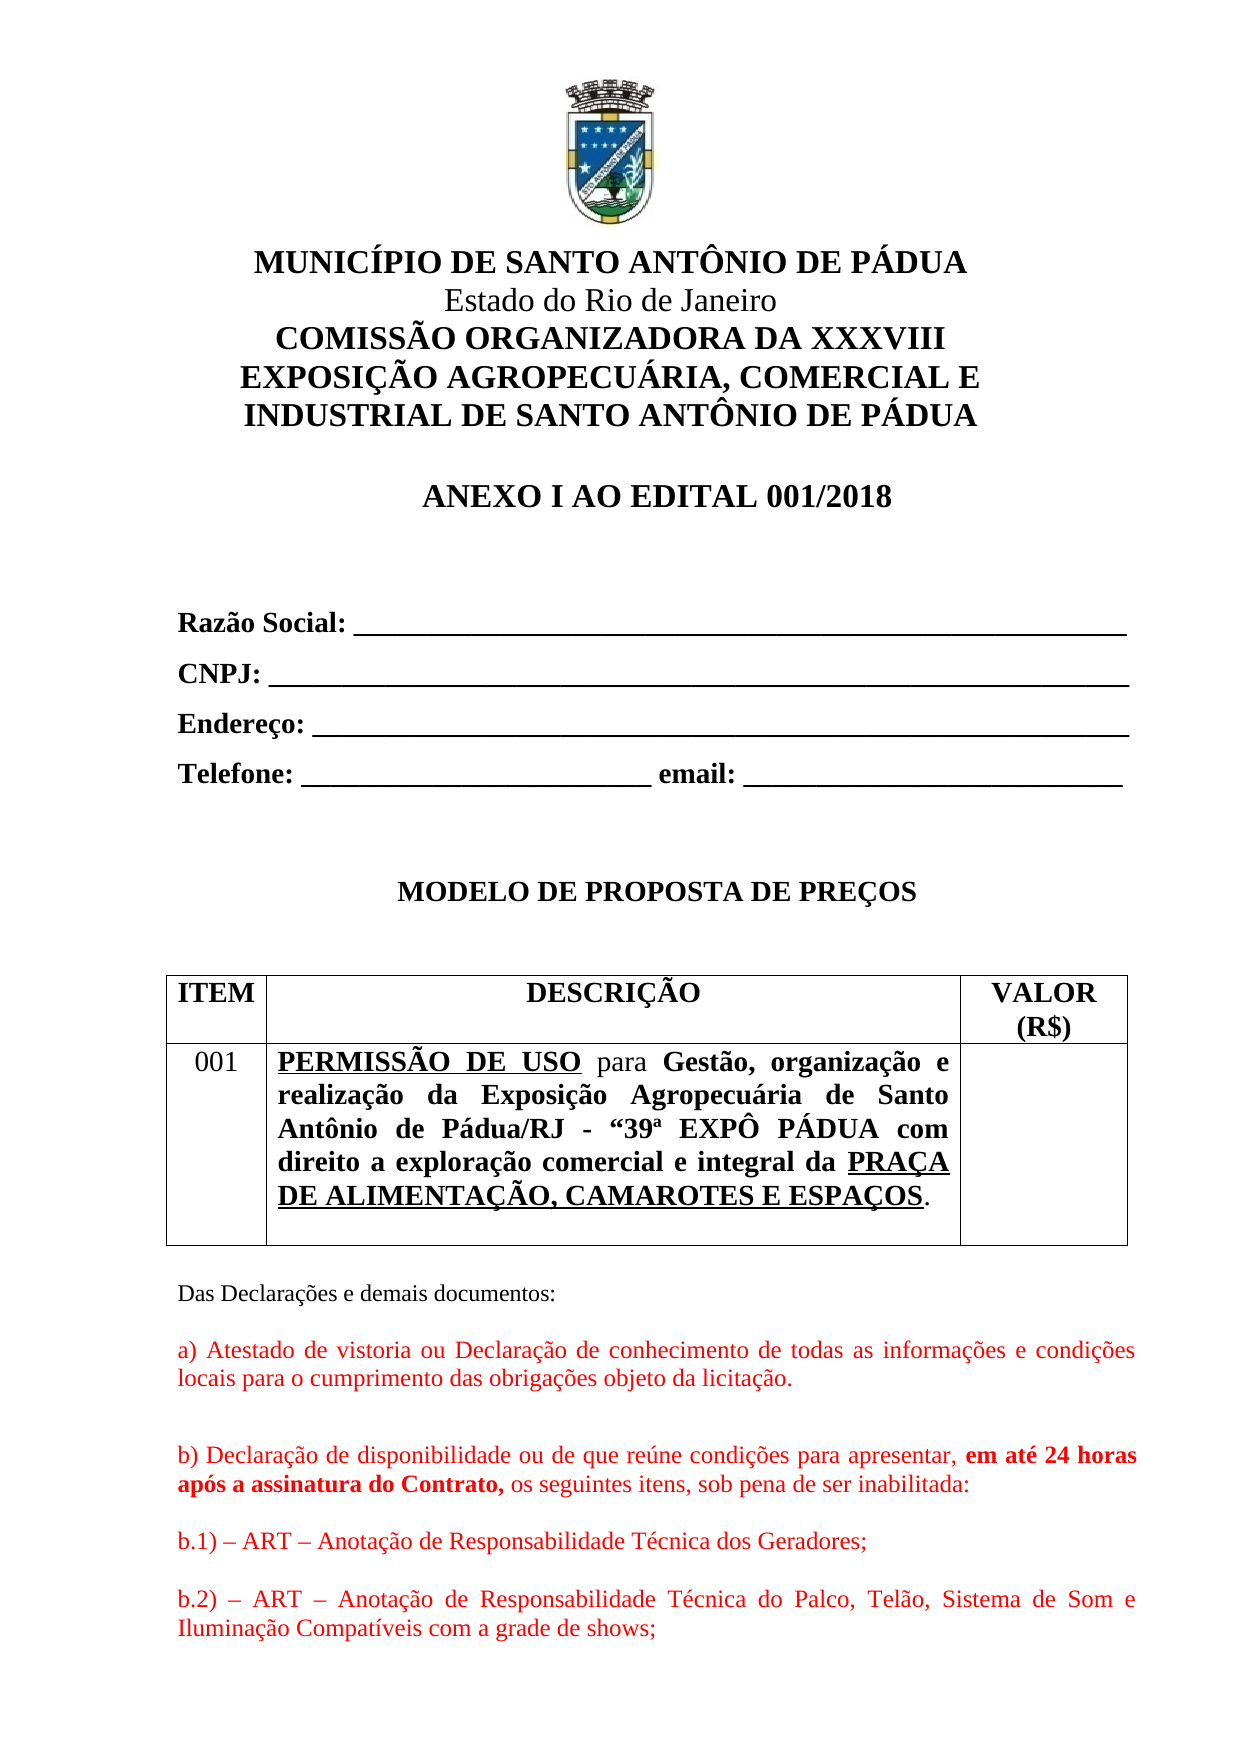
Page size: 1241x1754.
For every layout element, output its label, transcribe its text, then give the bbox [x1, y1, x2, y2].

text Telefone: ________________________ email: __________________________ [177, 756, 1137, 790]
table_cell PERMISSÃO DE USO para Gestão, organização e realização da Exposição Agropecuária de Santo Antônio de Pádua/RJ - “39ª EXPÔ PÁDUA com direito a exploração comercial e integral da PRAÇA DE ALIMENTAÇÃO, CAMAROTES E ESPAÇOS. [267, 1044, 960, 1245]
text ANEXO I AO EDITAL 001/2018 [177, 476, 1137, 515]
table_header DESCRIÇÃO [267, 976, 960, 1043]
text Das Declarações e demais documentos: [177, 1279, 1137, 1307]
text b) Declaração de disponibilidade ou de que reúne condições para apresentar, em até 24 horas após a assinatura do Contrato, os seguintes itens, sob pena de ser inabilitada: [177, 1440, 1137, 1498]
table_header ITEM [167, 976, 266, 1043]
table_header VALOR (R$) [961, 976, 1127, 1043]
text Endereço: ________________________________________________________ [177, 706, 1137, 740]
table_cell [961, 1044, 1127, 1245]
text Razão Social: _____________________________________________________ [177, 606, 1137, 639]
text MODELO DE PROPOSTA DE PREÇOS [177, 874, 1137, 907]
picture [561, 76, 659, 227]
text a) Atestado de vistoria ou Declaração de conhecimento de todas as informações e condições locais para o cumprimento das obrigações objeto da licitação. [177, 1335, 1137, 1392]
table_cell 001 [167, 1044, 266, 1245]
text CNPJ: ___________________________________________________________ [177, 656, 1137, 689]
text b.1) – ART – Anotação de Responsabilidade Técnica dos Geradores; [177, 1526, 1137, 1555]
text b.2) – ART – Anotação de Responsabilidade Técnica do Palco, Telão, Sistema de Som e Iluminação Compatíveis com a grade de shows; [177, 1584, 1137, 1641]
